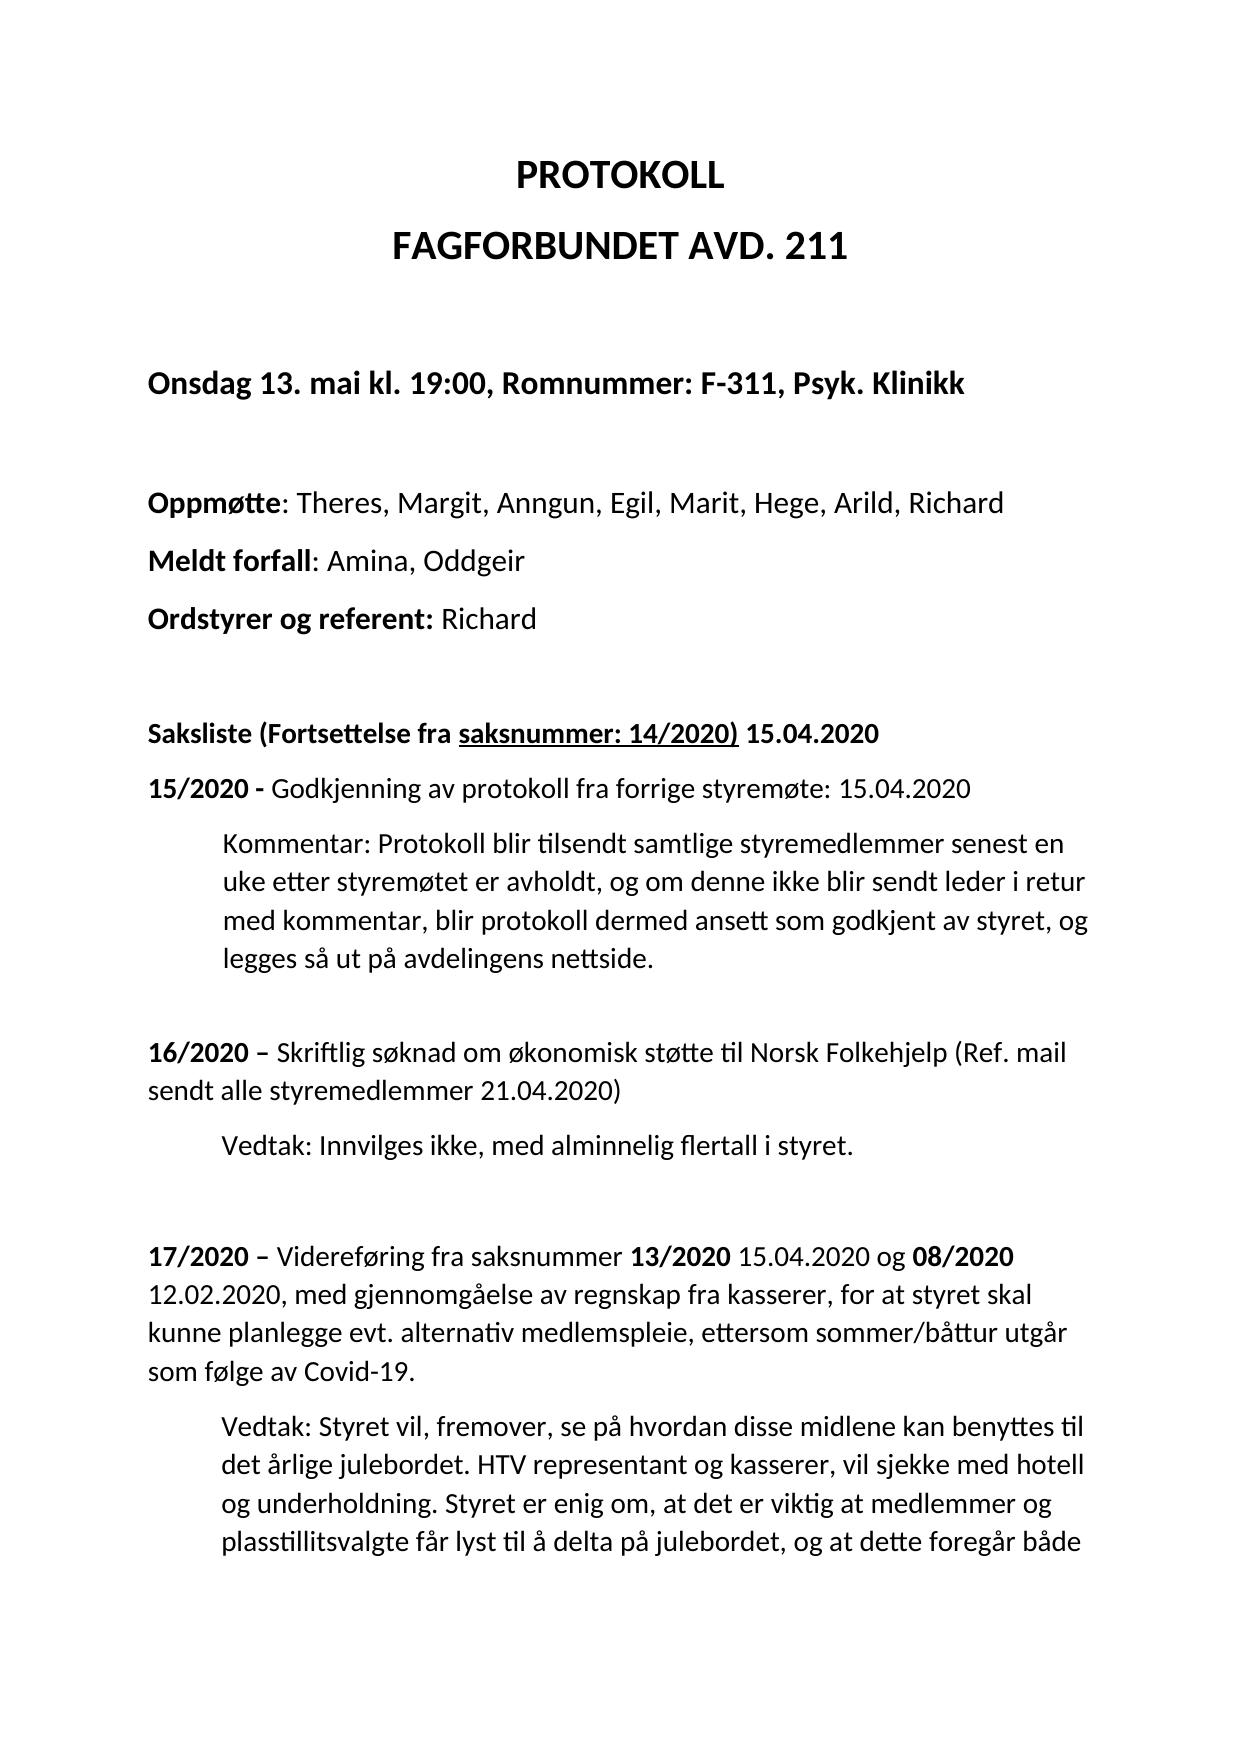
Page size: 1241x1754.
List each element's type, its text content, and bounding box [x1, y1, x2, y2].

text PROTOKOLL [148, 148, 1093, 198]
text Vedtak: Innvilges ikke, med alminnelig flertall i styret. [148, 1127, 1093, 1163]
text 16/2020 – Skriftlig søknad om økonomisk støtte til Norsk Folkehjelp (Ref. mail sendt alle styremedlemmer 21.04.2020) [148, 1034, 1093, 1108]
list Kommentar: Protokoll blir tilsendt samtlige styremedlemmer senest en uke etter styremøtet er avholdt, og om denne ikke blir sendt leder i retur med kommentar, blir protokoll dermed ansett som godkjent av styret, og legges så ut på avdelingens nettside. [223, 825, 1093, 976]
text 15/2020 - Godkjenning av protokoll fra forrige styremøte: 15.04.2020 [148, 770, 1093, 806]
text Ordstyrer og referent: Richard [148, 599, 1093, 637]
text Saksliste (Fortsettelse fra saksnummer: 14/2020) 15.04.2020 [148, 715, 1093, 750]
text 17/2020 – Videreføring fra saksnummer 13/2020 15.04.2020 og 08/2020 12.02.2020, med gjennomgåelse av regnskap fra kasserer, for at styret skal kunne planlegge evt. alternativ medlemspleie, ettersom sommer/båttur utgår som følge av Covid-19. [148, 1238, 1093, 1388]
text FAGFORBUNDET AVD. 211 [148, 219, 1093, 270]
text Meldt forfall: Amina, Oddgeir [148, 541, 1093, 579]
text Oppmøtte: Theres, Margit, Anngun, Egil, Marit, Hege, Arild, Richard [148, 483, 1093, 522]
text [221, 1408, 1093, 1559]
text Onsdag 13. mai kl. 19:00, Romnummer: F-311, Psyk. Klinikk [148, 362, 1093, 403]
